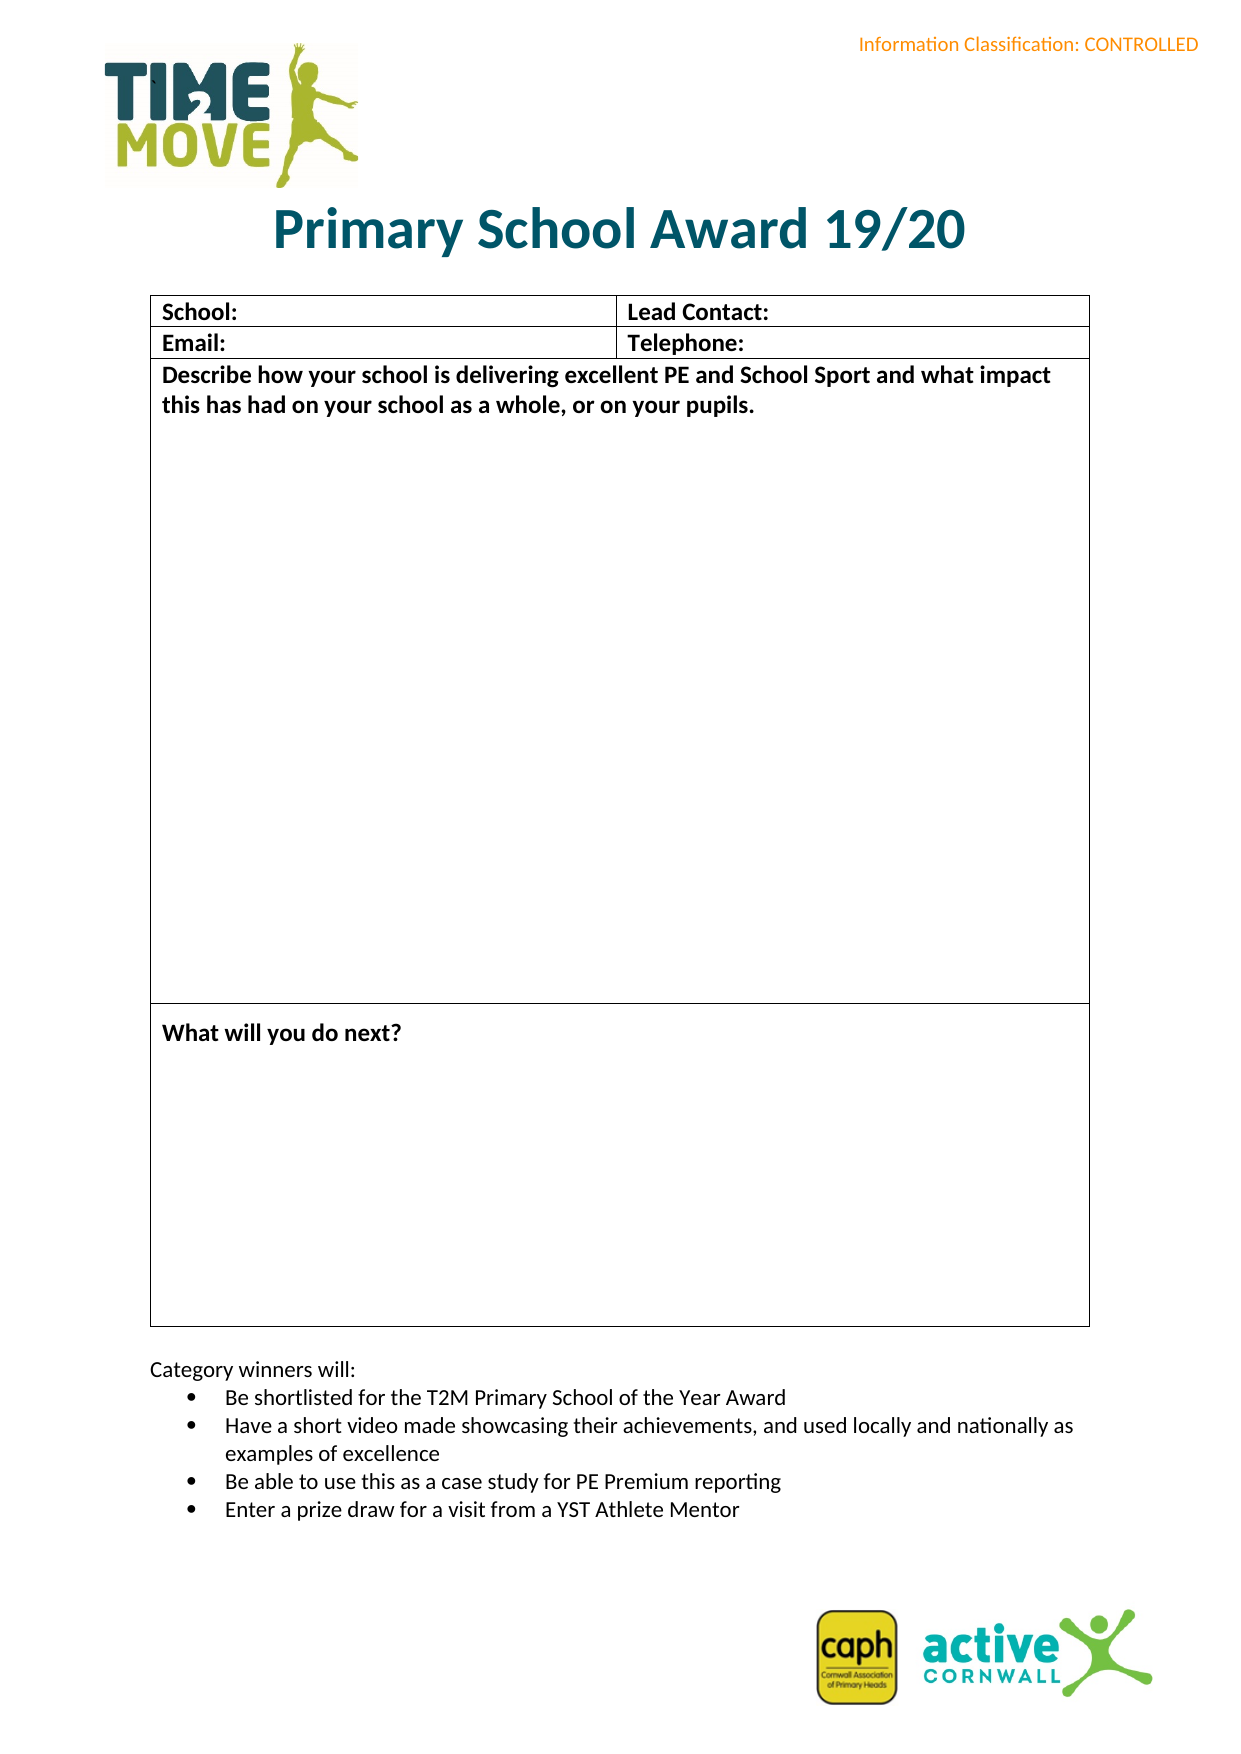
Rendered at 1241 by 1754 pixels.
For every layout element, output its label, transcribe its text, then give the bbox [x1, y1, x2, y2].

list Be shortlisted for the T2M Primary School of the Year Award [187, 1383, 1090, 1411]
table_cell Describe how your school is delivering excellent PE and School Sport and what impact this has had on your school as a whole, or on your pupils. [151, 359, 1089, 1003]
picture [104, 43, 359, 188]
picture [915, 1601, 1158, 1706]
list Enter a prize draw for a visit from a YST Athlete Mentor [187, 1495, 1090, 1523]
picture [815, 1609, 899, 1706]
text Primary School Award 19/20 [150, 192, 1090, 263]
table_header Lead Contact: [617, 296, 1089, 326]
table_header School: [151, 296, 616, 326]
list Have a short video made showcasing their achievements, and used locally and nationally as examples of excellence [187, 1411, 1090, 1467]
list Be able to use this as a case study for PE Premium reporting [187, 1467, 1090, 1495]
text Category winners will: [150, 1355, 1090, 1383]
table_cell Email: [151, 327, 616, 358]
table_cell What will you do next? [151, 1004, 1089, 1326]
table_cell Telephone: [617, 327, 1089, 358]
